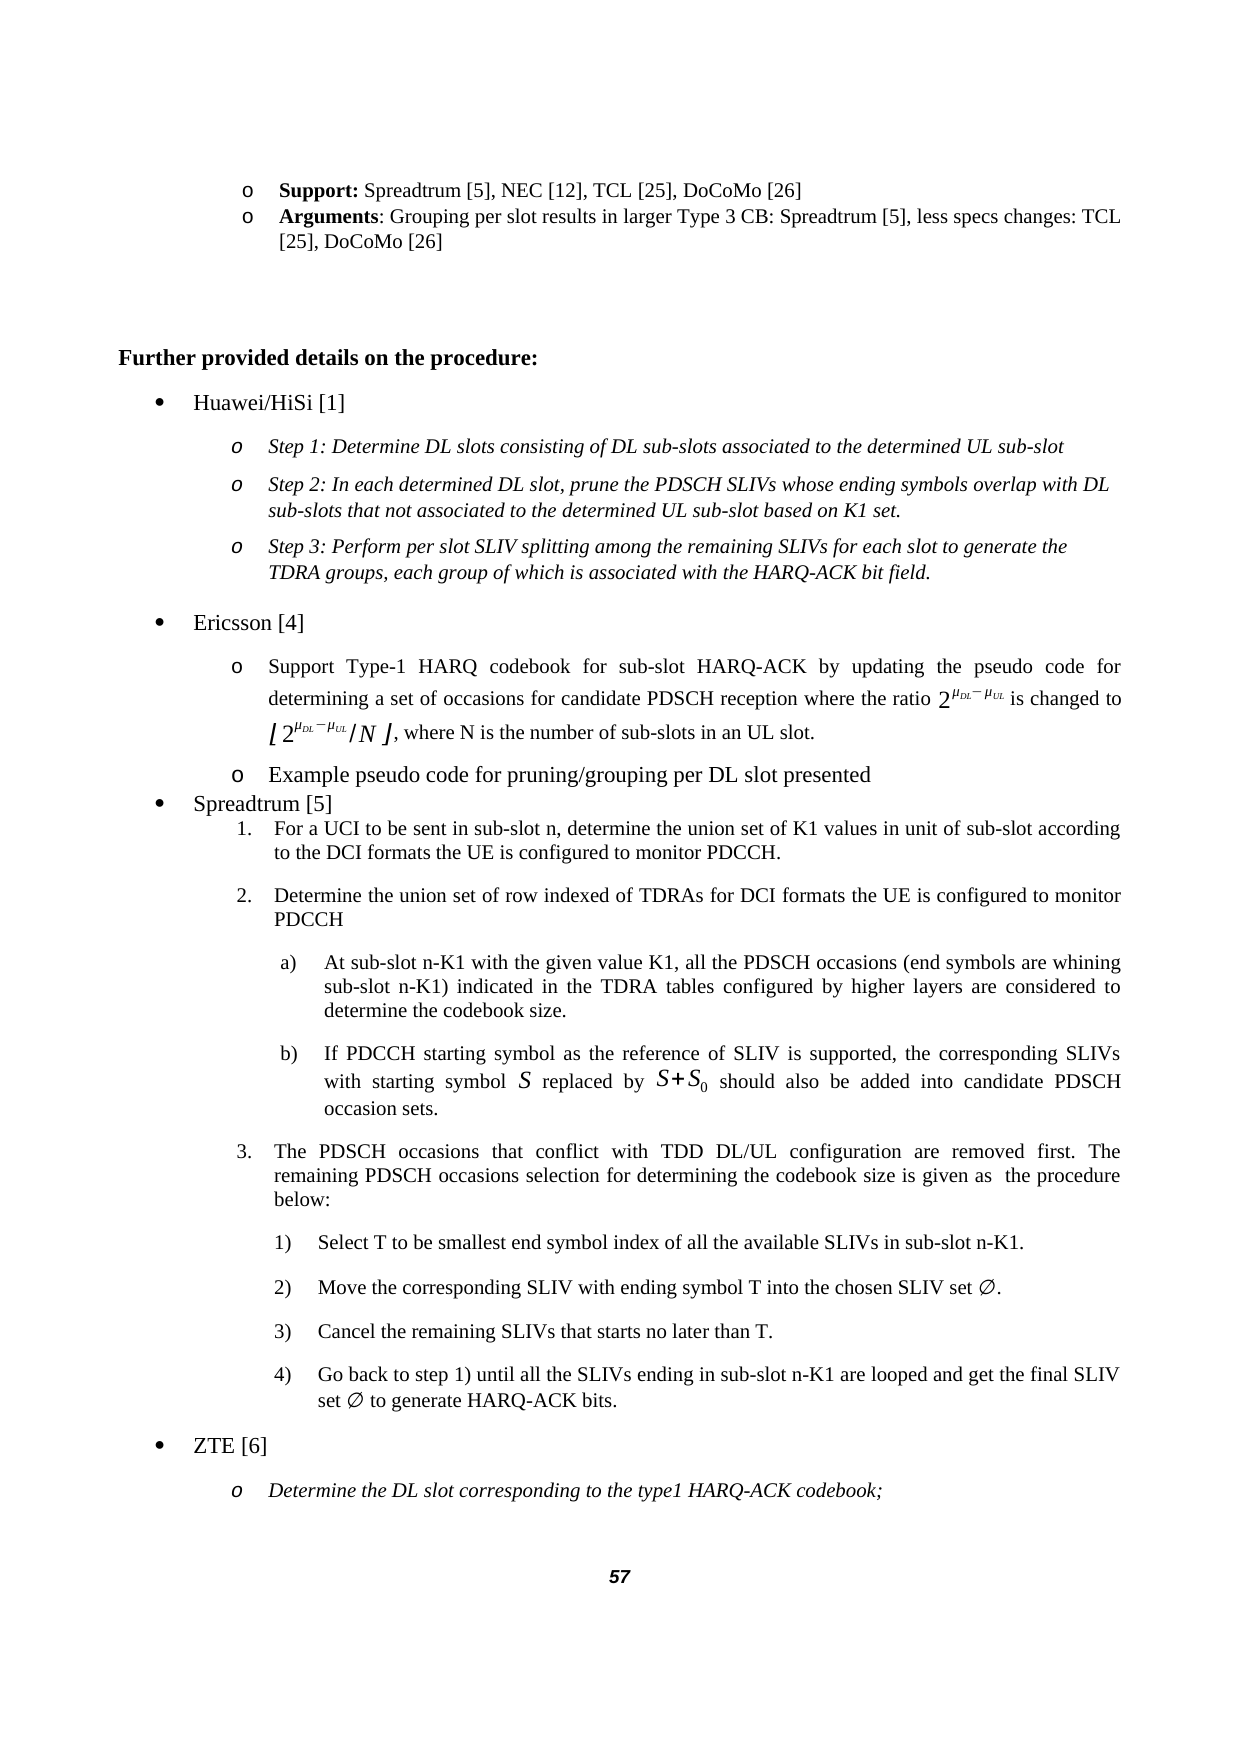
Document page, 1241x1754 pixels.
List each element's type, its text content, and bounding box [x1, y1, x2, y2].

list Spreadtrum [5] [156, 790, 1122, 816]
list Go back to step 1) until all the SLIVs ending in sub-slot n-K1 are looped and get the final SLIV set to generate HARQ-ACK bits. [274, 1362, 1122, 1414]
list If PDCCH starting symbol as the reference of SLIV is supported, the corresponding SLIVs with starting symbol replaced by should also be added into candidate PDSCH occasion sets. [280, 1041, 1122, 1120]
list Determine the union set of row indexed of TDRAs for DCI formats the UE is configured to monitor PDCCH [236, 883, 1122, 931]
list Cancel the remaining SLIVs that starts no later than T. [274, 1319, 1122, 1343]
list Huawei/HiSi [1] [156, 389, 1122, 415]
list Determine the DL slot corresponding to the type1 HARQ-ACK codebook; [231, 1477, 1122, 1503]
list Select T to be smallest end symbol index of all the available SLIVs in sub-slot n-K1. [274, 1230, 1122, 1254]
list The PDSCH occasions that conflict with TDD DL/UL configuration are removed first. The remaining PDSCH occasions selection for determining the codebook size is given as the procedure below: [236, 1139, 1122, 1211]
list Example pseudo code for pruning/grouping per DL slot presented [231, 762, 1122, 790]
list ZTE [6] [156, 1432, 1122, 1459]
list Support Type-1 HARQ codebook for sub-slot HARQ-ACK by updating the pseudo code for determining a set of occasions for candidate PDSCH reception where the ratio is changed to , where N is the number of sub-slots in an UL slot. [231, 654, 1122, 747]
list Step 1: Determine DL slots consisting of DL sub-slots associated to the determined UL sub-slot [231, 434, 1122, 460]
list Move the corresponding SLIV with ending symbol T into the chosen SLIV set . [274, 1273, 1122, 1300]
list Arguments: Grouping per slot results in larger Type 3 CB: Spreadtrum [5], less specs changes: TCL [25], DoCoMo [26] [241, 204, 1122, 253]
list For a UCI to be sent in sub-slot n, determine the union set of K1 values in unit of sub-slot according to the DCI formats the UE is configured to monitor PDCCH. [236, 816, 1122, 864]
list Step 2: In each determined DL slot, prune the PDSCH SLIVs whose ending symbols overlap with DL sub-slots that not associated to the determined UL sub-slot based on K1 set. [231, 472, 1122, 522]
list Step 3: Perform per slot SLIV splitting among the remaining SLIVs for each slot to generate the TDRA groups, each group of which is associated with the HARQ-ACK bit field. [231, 534, 1122, 584]
list Ericsson [4] [156, 609, 1122, 636]
list Support: Spreadtrum [5], NEC [12], TCL [25], DoCoMo [26] [241, 178, 1122, 204]
text Further provided details on the procedure: [118, 344, 1122, 370]
list At sub-slot n-K1 with the given value K1, all the PDSCH occasions (end symbols are whining sub-slot n-K1) indicated in the TDRA tables configured by higher layers are considered to determine the codebook size. [280, 950, 1122, 1022]
